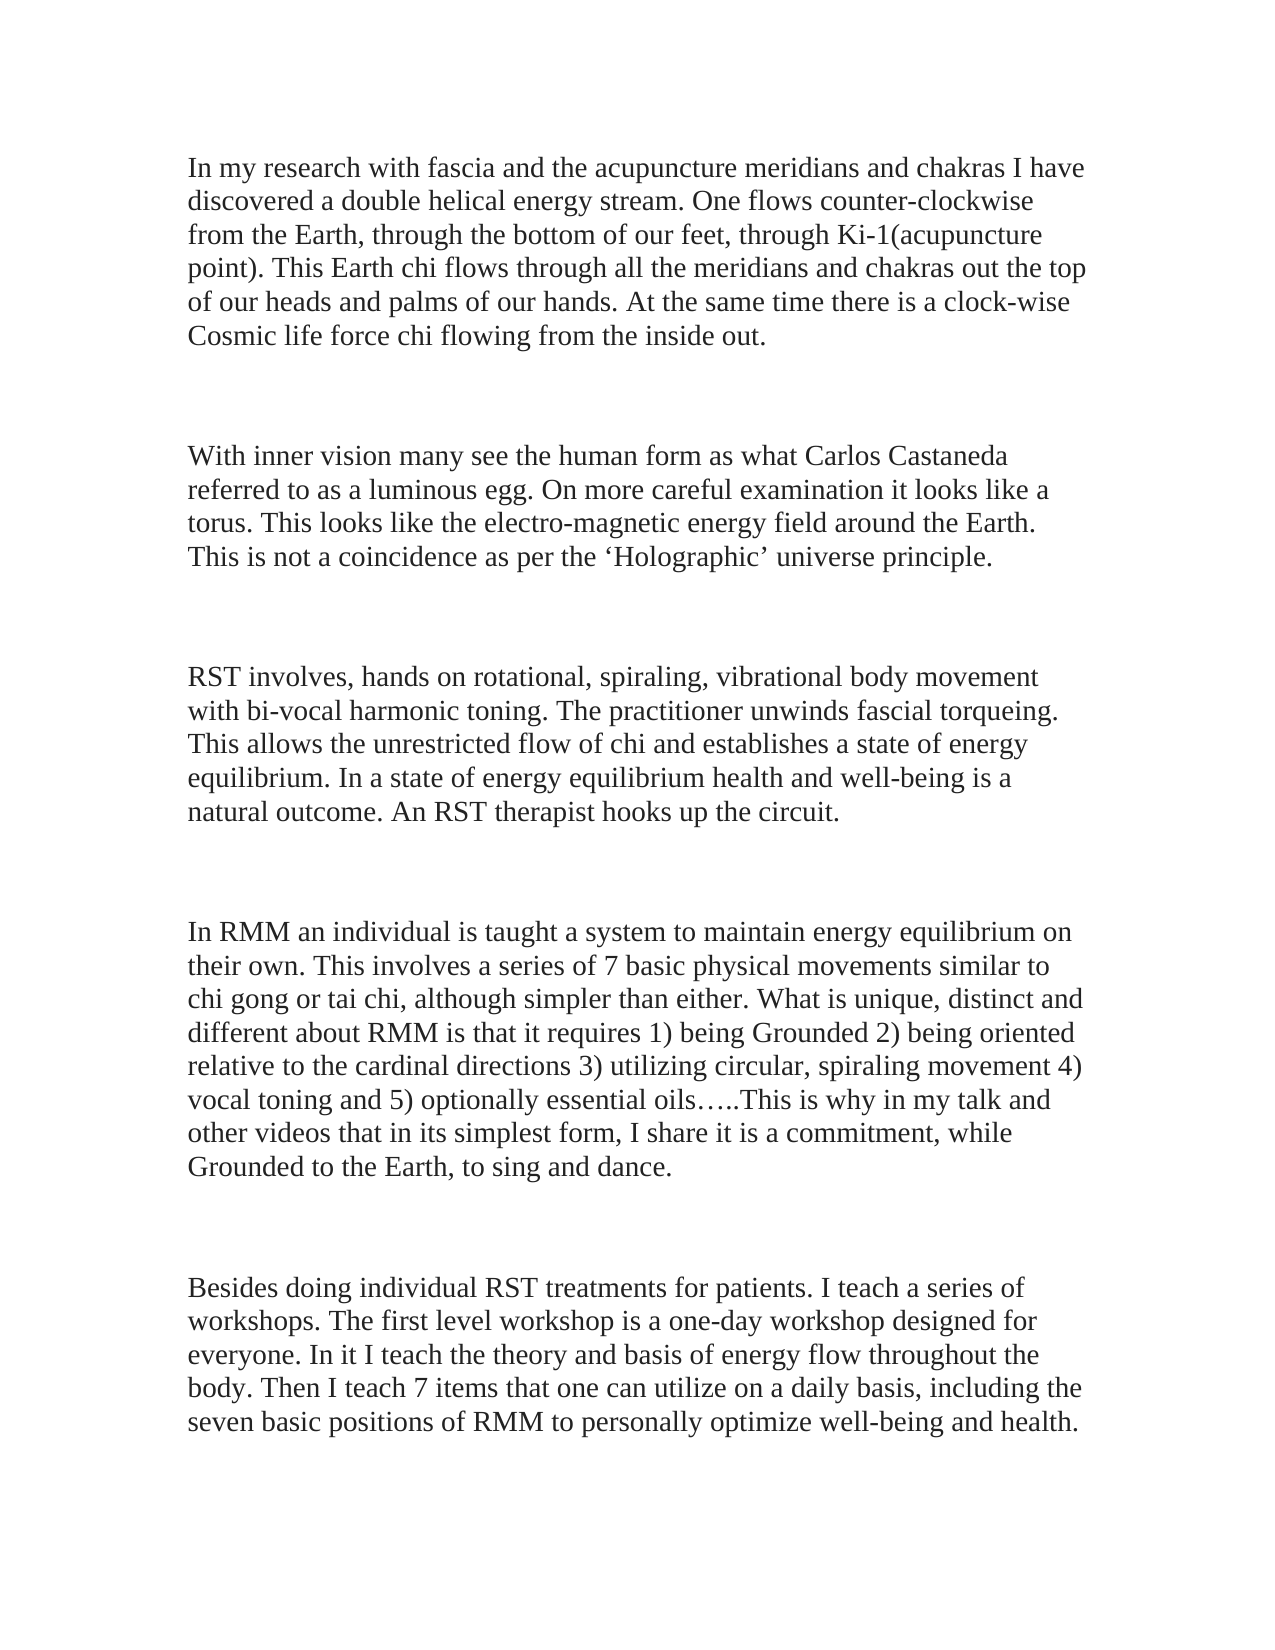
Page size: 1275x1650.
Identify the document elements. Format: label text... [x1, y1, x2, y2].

text In RMM an individual is taught a system to maintain energy equilibrium on their own. This involves a series of 7 basic physical movements similar to chi gong or tai chi, although simpler than either. What is unique, distinct and different about RMM is that it requires 1) being Grounded 2) being oriented relative to the cardinal directions 3) utilizing circular, spiraling movement 4) vocal toning and 5) optionally essential oils…..This is why in my talk and other videos that in its simplest form, I share it is a commitment, while Grounded to the Earth, to sing and dance. [187, 914, 1087, 1183]
text With inner vision many see the human form as what Carlos Castaneda referred to as a luminous egg. On more careful examination it looks like a torus. This looks like the electro-magnetic energy field around the Earth. This is not a coincidence as per the ‘Holographic’ universe principle. [187, 438, 1087, 572]
text RST involves, hands on rotational, spiraling, vibrational body movement with bi-vocal harmonic toning. The practitioner unwinds fascial torqueing. This allows the unrestricted flow of chi and establishes a state of energy equilibrium. In a state of energy equilibrium health and well-being is a natural outcome. An RST therapist hooks up the circuit. [187, 659, 1087, 827]
text Besides doing individual RST treatments for patients. I teach a series of workshops. The first level workshop is a one-day workshop designed for everyone. In it I teach the theory and basis of energy flow throughout the body. Then I teach 7 items that one can utilize on a daily basis, including the seven basic positions of RMM to personally optimize well-being and health. [187, 1270, 1087, 1437]
text In my research with fascia and the acupuncture meridians and chakras I have discovered a double helical energy stream. One flows counter-clockwise from the Earth, through the bottom of our feet, through Ki-1(acupuncture point). This Earth chi flows through all the meridians and chakras out the top of our heads and palms of our hands. At the same time there is a clock-wise Cosmic life force chi flowing from the inside out. [187, 150, 1087, 351]
